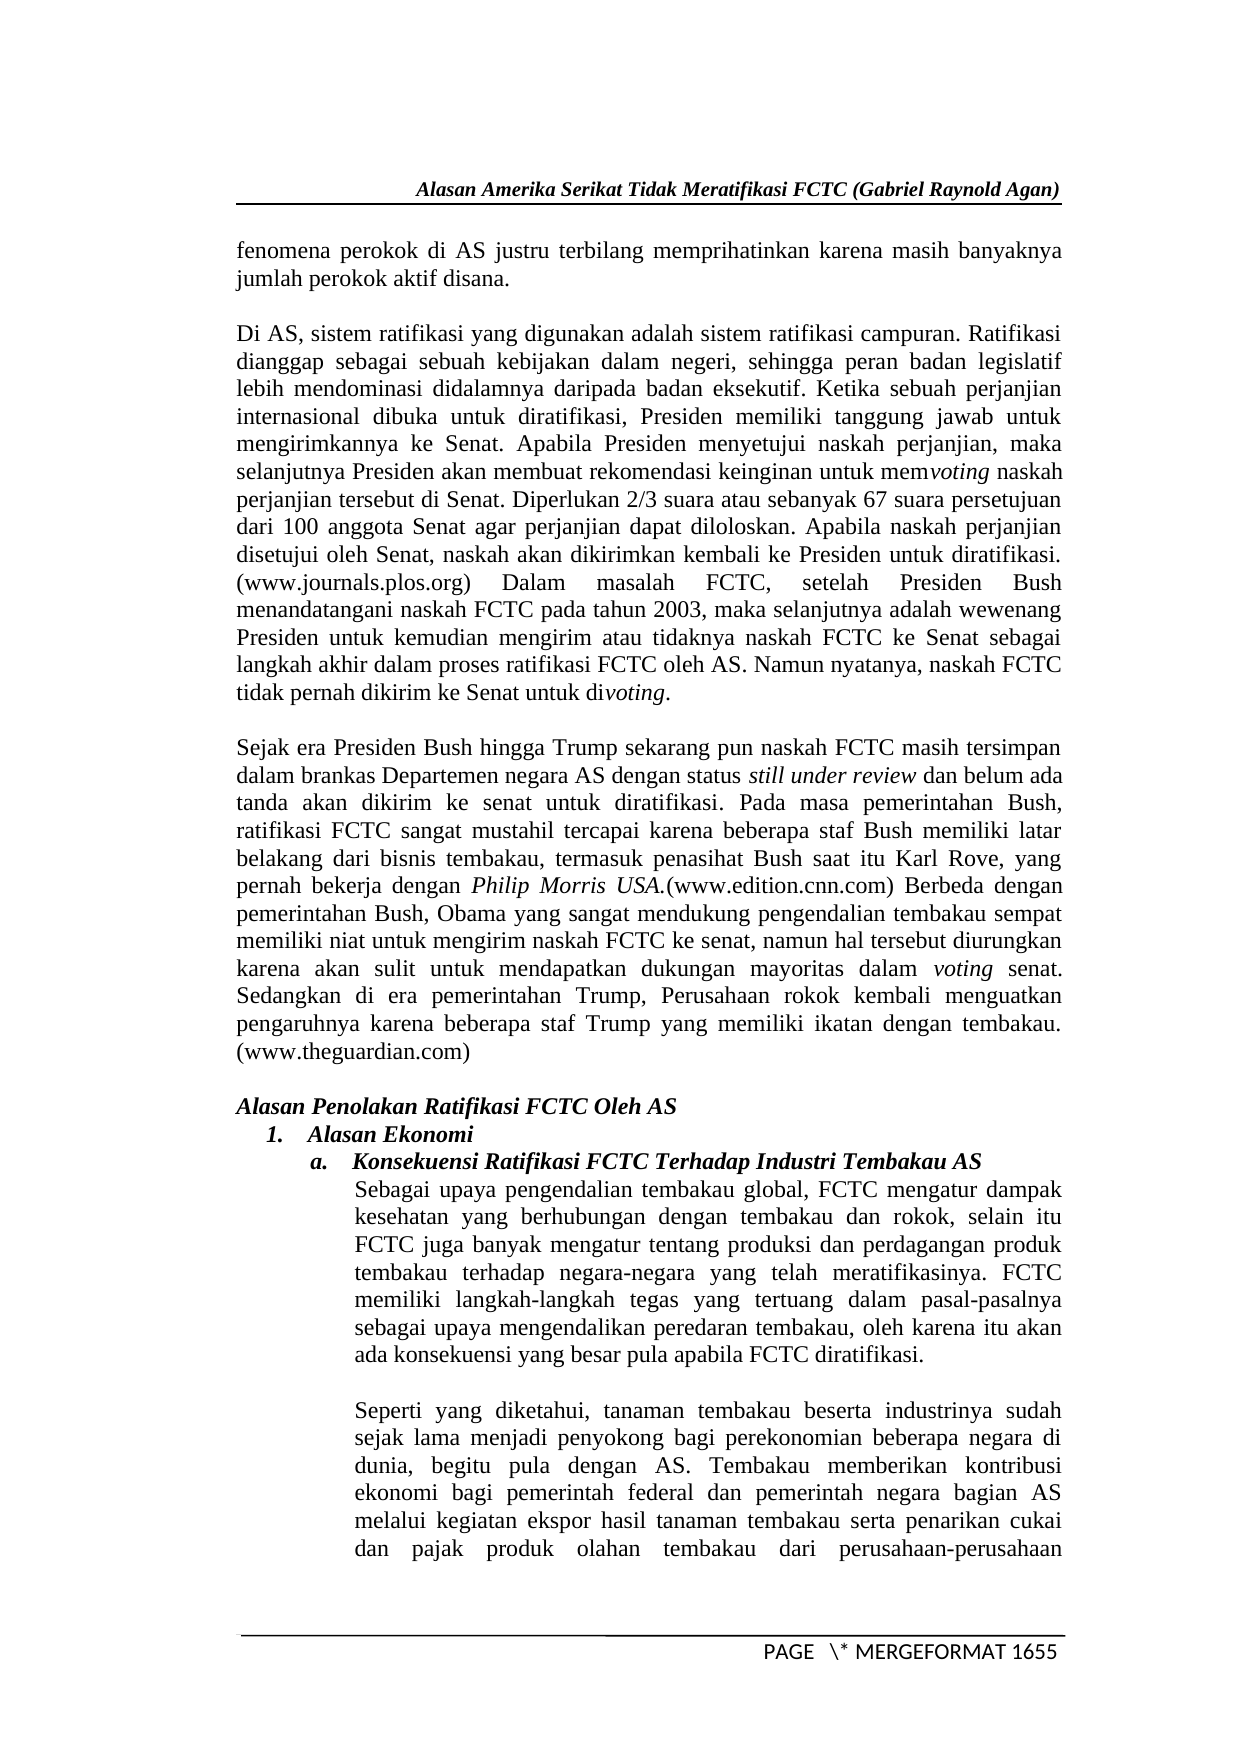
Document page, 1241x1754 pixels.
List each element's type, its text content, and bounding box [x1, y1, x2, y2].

text Di AS, sistem ratifikasi yang digunakan adalah sistem ratifikasi campuran. Ratifikasi dianggap sebagai sebuah kebijakan dalam negeri, sehingga peran badan legislatif lebih mendominasi didalamnya daripada badan eksekutif. Ketika sebuah perjanjian internasional dibuka untuk diratifikasi, Presiden memiliki tanggung jawab untuk mengirimkannya ke Senat. Apabila Presiden menyetujui naskah perjanjian, maka selanjutnya Presiden akan membuat rekomendasi keinginan untuk memvoting naskah perjanjian tersebut di Senat. Diperlukan 2/3 suara atau sebanyak 67 suara persetujuan dari 100 anggota Senat agar perjanjian dapat diloloskan. Apabila naskah perjanjian disetujui oleh Senat, naskah akan dikirimkan kembali ke Presiden untuk diratifikasi.(www.journals.plos.org) Dalam masalah FCTC, setelah Presiden Bush menandatangani naskah FCTC pada tahun 2003, maka selanjutnya adalah wewenang Presiden untuk kemudian mengirim atau tidaknya naskah FCTC ke Senat sebagai langkah akhir dalam proses ratifikasi FCTC oleh AS. Namun nyatanya, naskah FCTC tidak pernah dikirim ke Senat untuk divoting. [236, 319, 1063, 706]
text Alasan Penolakan Ratifikasi FCTC Oleh AS [236, 1092, 1063, 1119]
list Sebagai upaya pengendalian tembakau global, FCTC mengatur dampak kesehatan yang berhubungan dengan tembakau dan rokok, selain itu FCTC juga banyak mengatur tentang produksi dan perdagangan produk tembakau terhadap negara-negara yang telah meratifikasinya. FCTC memiliki langkah-langkah tegas yang tertuang dalam pasal-pasalnya sebagai upaya mengendalikan peredaran tembakau, oleh karena itu akan ada konsekuensi yang besar pula apabila FCTC diratifikasi. [354, 1175, 1063, 1368]
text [354, 1396, 1063, 1561]
text Sejak era Presiden Bush hingga Trump sekarang pun naskah FCTC masih tersimpan dalam brankas Departemen negara AS dengan status still under review dan belum ada tanda akan dikirim ke senat untuk diratifikasi. Pada masa pemerintahan Bush, ratifikasi FCTC sangat mustahil tercapai karena beberapa staf Bush memiliki latar belakang dari bisnis tembakau, termasuk penasihat Bush saat itu Karl Rove, yang pernah bekerja dengan Philip Morris USA.(www.edition.cnn.com) Berbeda dengan pemerintahan Bush, Obama yang sangat mendukung pengendalian tembakau sempat memiliki niat untuk mengirim naskah FCTC ke senat, namun hal tersebut diurungkan karena akan sulit untuk mendapatkan dukungan mayoritas dalam voting senat. Sedangkan di era pemerintahan Trump, Perusahaan rokok kembali menguatkan pengaruhnya karena beberapa staf Trump yang memiliki ikatan dengan tembakau.(www.theguardian.com) [236, 733, 1063, 1064]
list a. Konsekuensi Ratifikasi FCTC Terhadap Industri Tembakau AS [236, 1147, 1063, 1175]
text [236, 236, 1063, 291]
text 1. Alasan Ekonomi [236, 1119, 1063, 1147]
